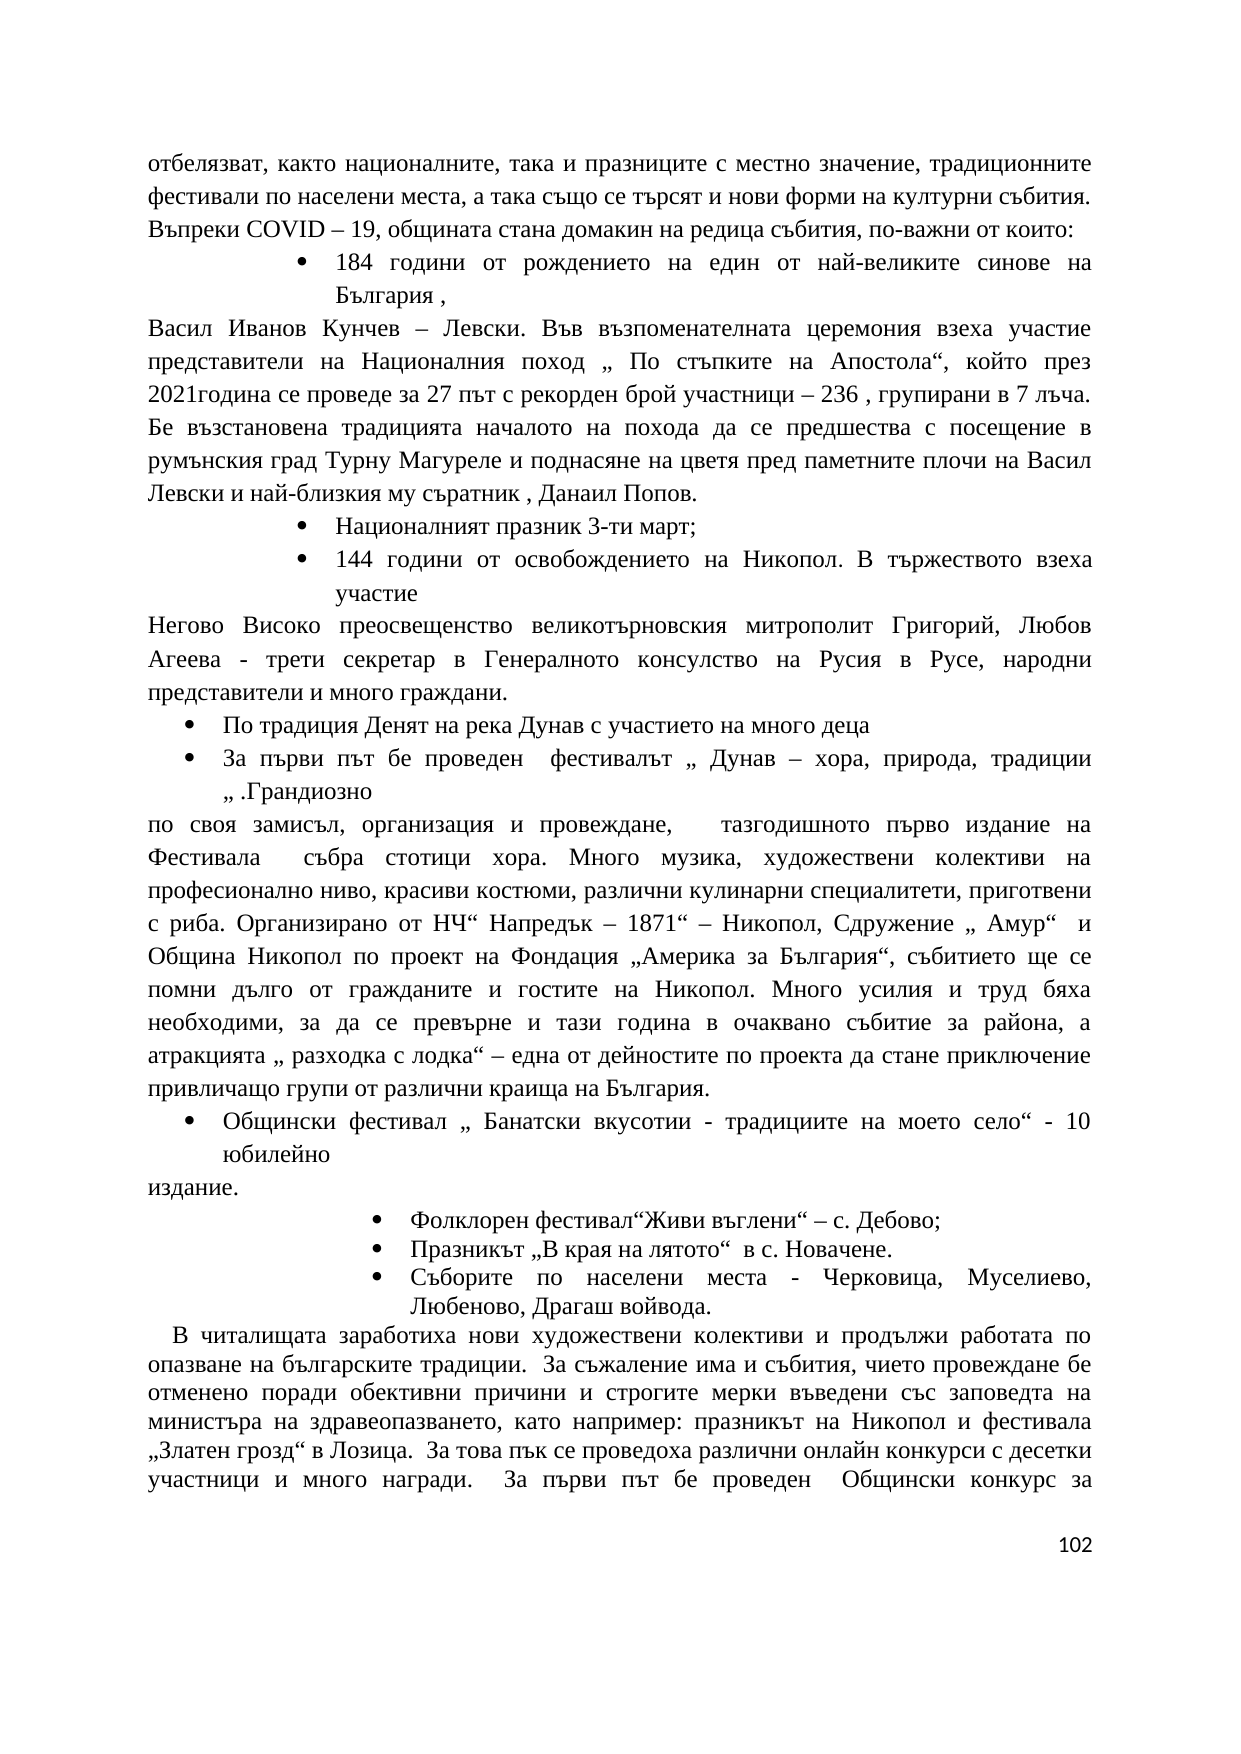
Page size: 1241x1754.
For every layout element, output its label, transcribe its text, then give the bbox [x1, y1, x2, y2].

list Фолклорен фестивал“Живи въглени“ – с. Дебово; [373, 1205, 1092, 1234]
list Общински фестивал „ Банатски вкусотии - традициите на моето село“ - 10 юбилейно [185, 1106, 1092, 1168]
list За първи път бе проведен фестивалът „ Дунав – хора, природа, традиции „ .Грандиозно [185, 743, 1092, 804]
list 144 години от освобождението на Никопол. В тържеството взеха участие [298, 544, 1092, 606]
text по своя замисъл, организация и провеждане, тазгодишното първо издание на Фестивала събра стотици хора. Много музика, художествени колективи на професионално ниво, красиви костюми, различни кулинарни специалитети, приготвени с риба. Организирано от НЧ“ Напредък – 1871“ – Никопол, Сдружение „ Амур“ и Община Никопол по проект на Фондация „Америка за България“, събитието ще се помни дълго от гражданите и гостите на Никопол. Много усилия и труд бяха необходими, за да се превърне и тази година в очаквано събитие за района, а атракцията „ разходка с лодка“ – една от дейностите по проекта да стане приключение привличащо групи от различни краища на България. [148, 809, 1092, 1102]
list По традиция Денят на река Дунав с участието на много деца [185, 710, 1092, 738]
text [148, 148, 1092, 242]
list 184 години от рождението на един от най-великите синове на България , [298, 247, 1092, 308]
text издание. [148, 1172, 1092, 1201]
text Васил Иванов Кунчев – Левски. Във възпоменателната церемония взеха участие представители на Националния поход „ По стъпките на Апостола“, който през 2021година се проведе за 27 път с рекорден брой участници – 236 , групирани в 7 лъча. Бе възстановена традицията началото на похода да се предшества с посещение в румънския град Турну Магуреле и поднасяне на цветя пред паметните плочи на Васил Левски и най-близкия му съратник , Данаил Попов. [148, 313, 1092, 507]
list Националният празник 3-ти март; [298, 511, 1092, 540]
list Съборите по населени места - Черковица, Муселиево, Любеново, Драгаш войвода. [373, 1262, 1092, 1320]
list Празникът „В края на лятото“ в с. Новачене. [373, 1234, 1092, 1262]
text Негово Високо преосвещенство великотърновския митрополит Григорий, Любов Агеева - трети секретар в Генералното консулство на Русия в Русе, народни представители и много граждани. [148, 611, 1092, 705]
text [148, 1320, 1092, 1492]
